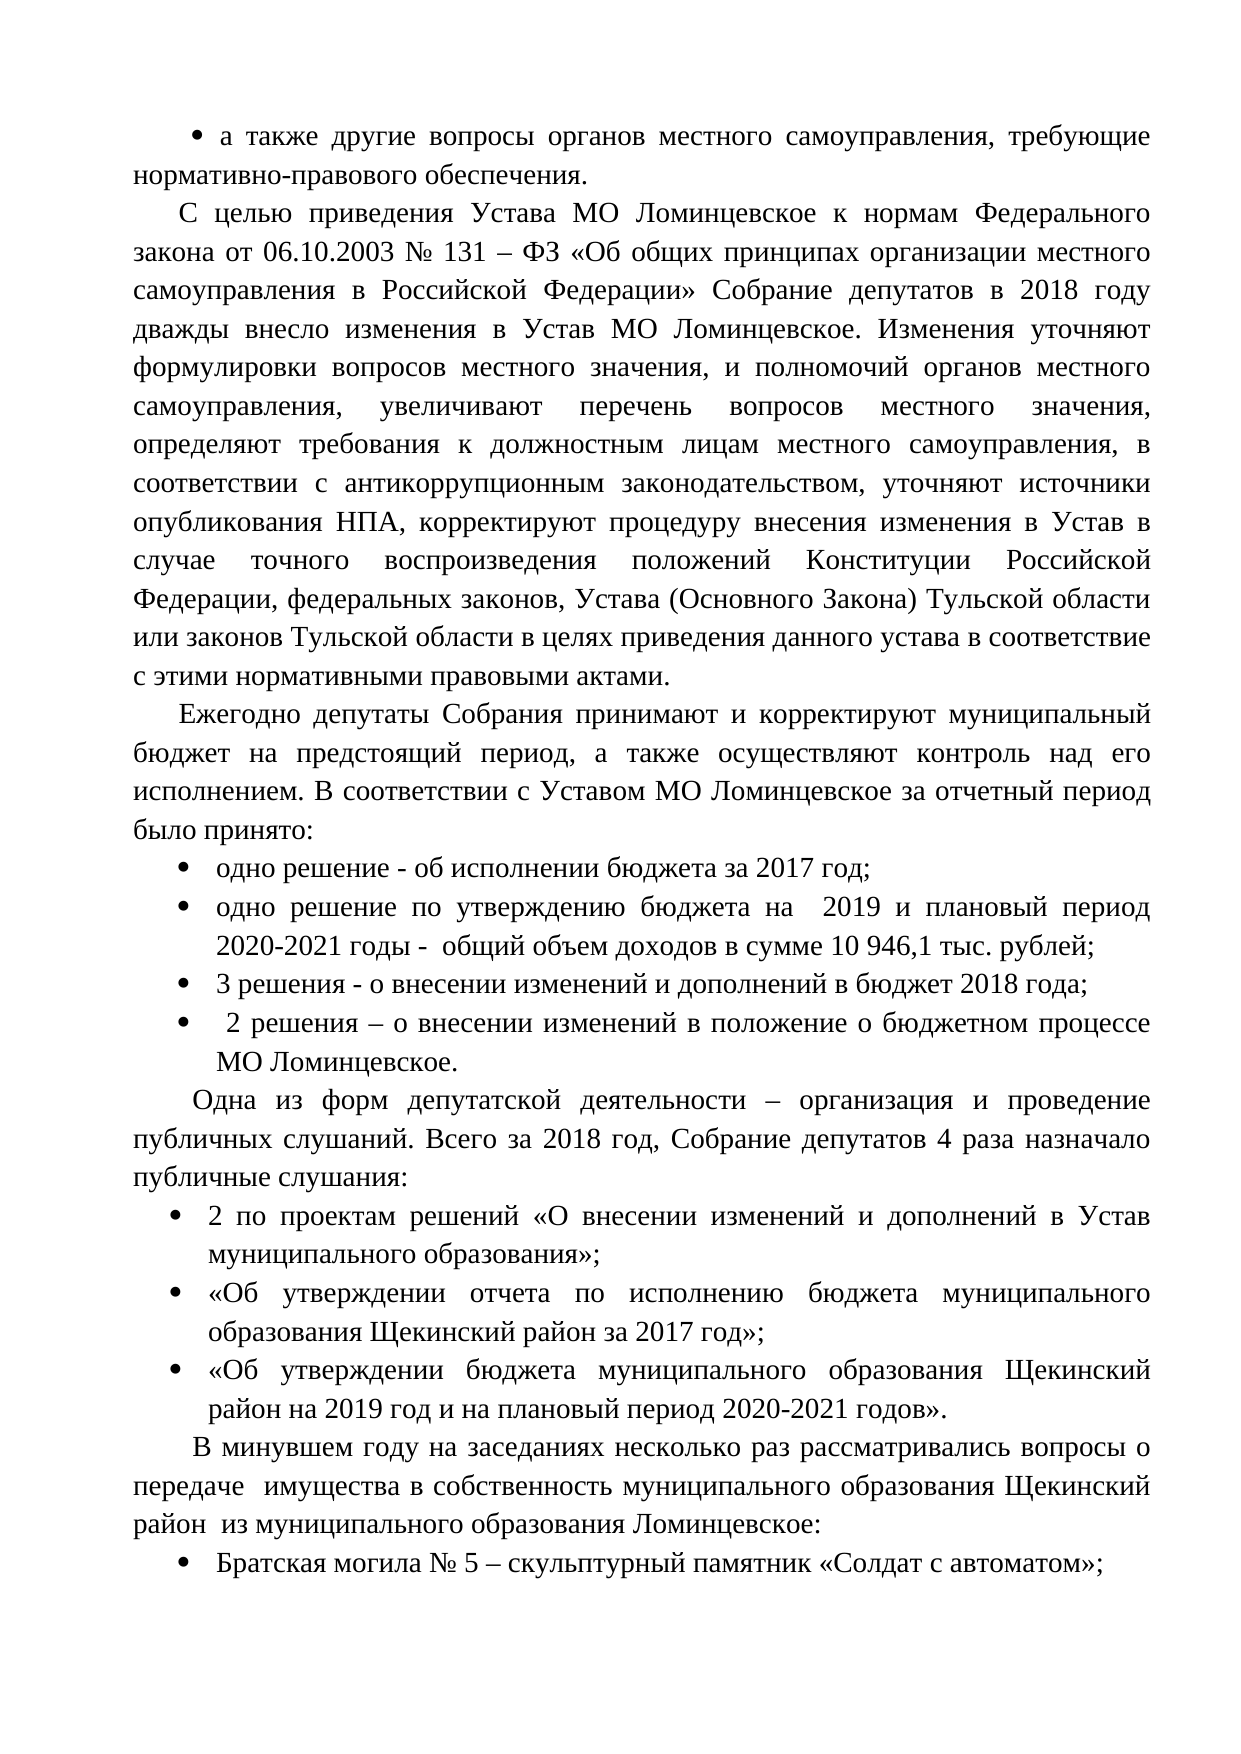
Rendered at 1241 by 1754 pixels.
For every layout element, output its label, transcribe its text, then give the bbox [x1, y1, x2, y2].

list 2 по проектам решений «О внесении изменений и дополнений в Устав муниципального образования»; [170, 1198, 1152, 1270]
text Ежегодно депутаты Собрания принимают и корректируют муниципальный бюджет на предстоящий период, а также осуществляют контроль над его исполнением. В соответствии с Уставом МО Ломинцевское за отчетный период было принято: [133, 696, 1152, 846]
list а также другие вопросы органов местного самоуправления, требующие нормативно-правового обеспечения. [133, 118, 1152, 190]
list Братская могила № 5 – скульптурный памятник «Солдат с автоматом»; [178, 1545, 1152, 1579]
text С целью приведения Устава МО Ломинцевское к нормам Федерального закона от 06.10.2003 № 131 – ФЗ «Об общих принципах организации местного самоуправления в Российской Федерации» Собрание депутатов в 2018 году дважды внесло изменения в Устав МО Ломинцевское. Изменения уточняют формулировки вопросов местного значения, и полномочий органов местного самоуправления, увеличивают перечень вопросов местного значения, определяют требования к должностным лицам местного самоуправления, в соответствии с антикоррупционным законодательством, уточняют источники опубликования НПА, корректируют процедуру внесения изменения в Устав в случае точного воспроизведения положений Конституции Российской Федерации, федеральных законов, Устава (Основного Закона) Тульской области или законов Тульской области в целях приведения данного устава в соответствие с этими нормативными правовыми актами. [133, 195, 1152, 691]
list одно решение по утверждению бюджета на 2019 и плановый период 2020-2021 годы - общий объем доходов в сумме 10 946,1 тыс. рублей; [178, 889, 1152, 961]
text В минувшем году на заседаниях несколько раз рассматривались вопросы о передаче имущества в собственность муниципального образования Щекинский район из муниципального образования Ломинцевское: [133, 1429, 1152, 1540]
list 2 решения – о внесении изменений в положение о бюджетном процессе МО Ломинцевское. [178, 1005, 1152, 1077]
list 3 решения - о внесении изменений и дополнений в бюджет 2018 года; [178, 966, 1152, 1000]
list «Об утверждении бюджета муниципального образования Щекинский район на 2019 год и на плановый период 2020-2021 годов». [170, 1352, 1152, 1424]
text Одна из форм депутатской деятельности – организация и проведение публичных слушаний. Всего за 2018 год, Собрание депутатов 4 раза назначало публичные слушания: [133, 1082, 1152, 1193]
list одно решение - об исполнении бюджета за 2017 год; [178, 851, 1152, 884]
list «Об утверждении отчета по исполнению бюджета муниципального образования Щекинский район за 2017 год»; [170, 1275, 1152, 1347]
